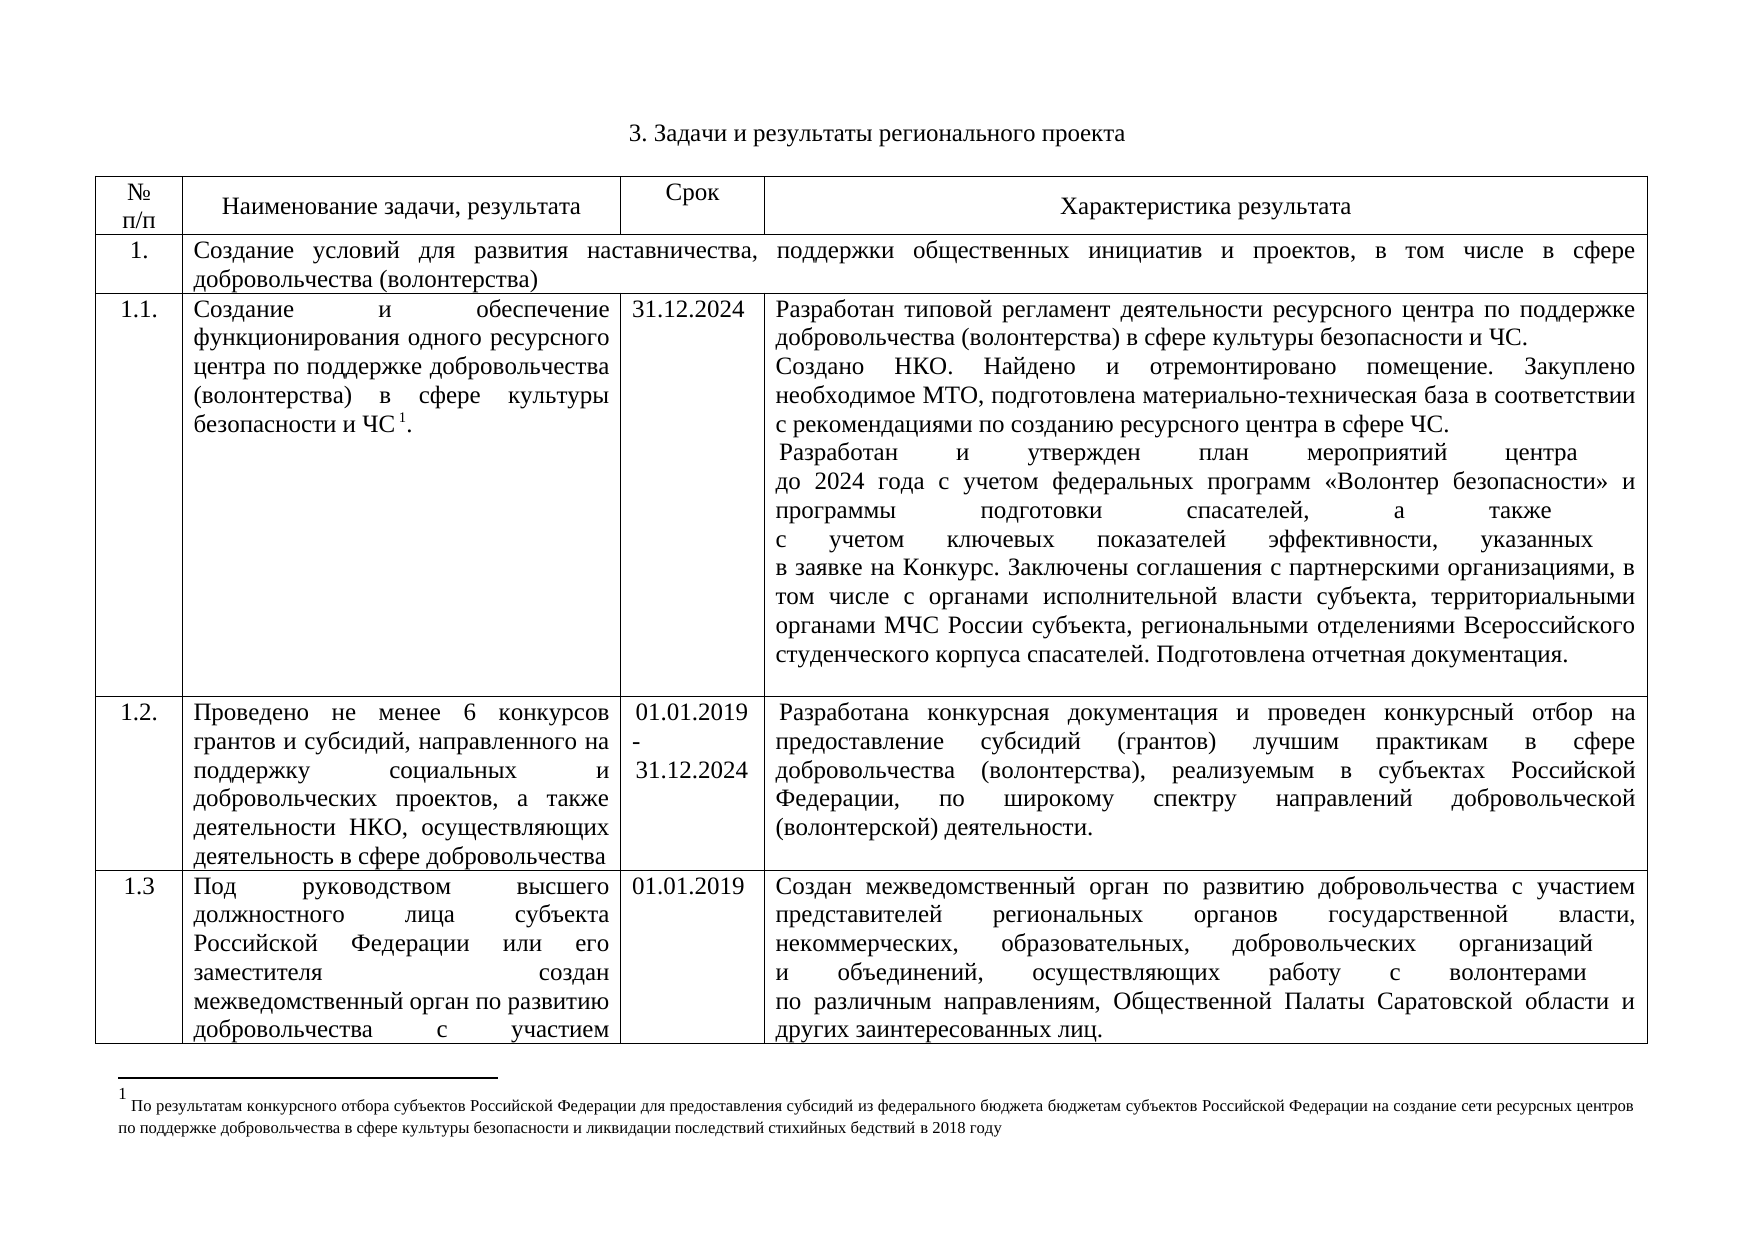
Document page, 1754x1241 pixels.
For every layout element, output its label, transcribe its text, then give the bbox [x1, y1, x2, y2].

table_cell 01.01.2019 [621, 871, 764, 1043]
table_cell 1.3 [96, 871, 182, 1043]
table_cell Разработан типовой регламент деятельности ресурсного центра по поддержке добровольчества (волонтерства) в сфере культуры безопасности и ЧС. Создано НКО. Найдено и отремонтировано помещение. Закуплено необходимое МТО, подготовлена материально-техническая база в соответствии с рекомендациями по созданию ресурсного центра в сфере ЧС. Разработан и утвержден план мероприятий центра до 2024 года с учетом федеральных программ «Волонтер безопасности» и программы подготовки спасателей, а также с учетом ключевых показателей эффективности, указанных в заявке на Конкурс. Заключены соглашения с партнерскими организациями, в том числе с органами исполнительной власти субъекта, территориальными органами МЧС России субъекта, региональными отделениями Всероссийского студенческого корпуса спасателей. Подготовлена отчетная документация. [765, 294, 1647, 696]
table_cell 1.1. [96, 294, 182, 696]
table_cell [765, 871, 1647, 1043]
table_cell 1.2. [96, 697, 182, 870]
table_cell Создание и обеспечение функционирования одного ресурсного центра по поддержке добровольчества (волонтерства) в сфере культуры безопасности и ЧС . [183, 294, 620, 696]
table_cell Создание условий для развития наставничества, поддержки общественных инициатив и проектов, в том числе в сфере добровольчества (волонтерства) [183, 235, 1647, 293]
table_header Срок [621, 177, 764, 234]
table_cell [183, 871, 620, 1043]
table_cell Проведено не менее 6 конкурсов грантов и субсидий, направленного на поддержку социальных и добровольческих проектов, а также деятельности НКО, осуществляющих деятельность в сфере добровольчества [183, 697, 620, 870]
table_cell 01.01.2019- 31.12.2024 [621, 697, 764, 870]
table_cell Разработана конкурсная документация и проведен конкурсный отбор на предоставление субсидий (грантов) лучшим практикам в сфере добровольчества (волонтерства), реализуемым в субъектах Российской Федерации, по широкому спектру направлений добровольческой (волонтерской) деятельности. [765, 697, 1647, 870]
table_header Наименование задачи, результата [183, 177, 620, 234]
table_cell 1. [96, 235, 182, 293]
table_header № п/п [96, 177, 182, 234]
text 3. Задачи и результаты регионального проекта [118, 118, 1636, 147]
table_cell 31.12.2024 [621, 294, 764, 696]
table_header Характеристика результата [765, 177, 1647, 234]
